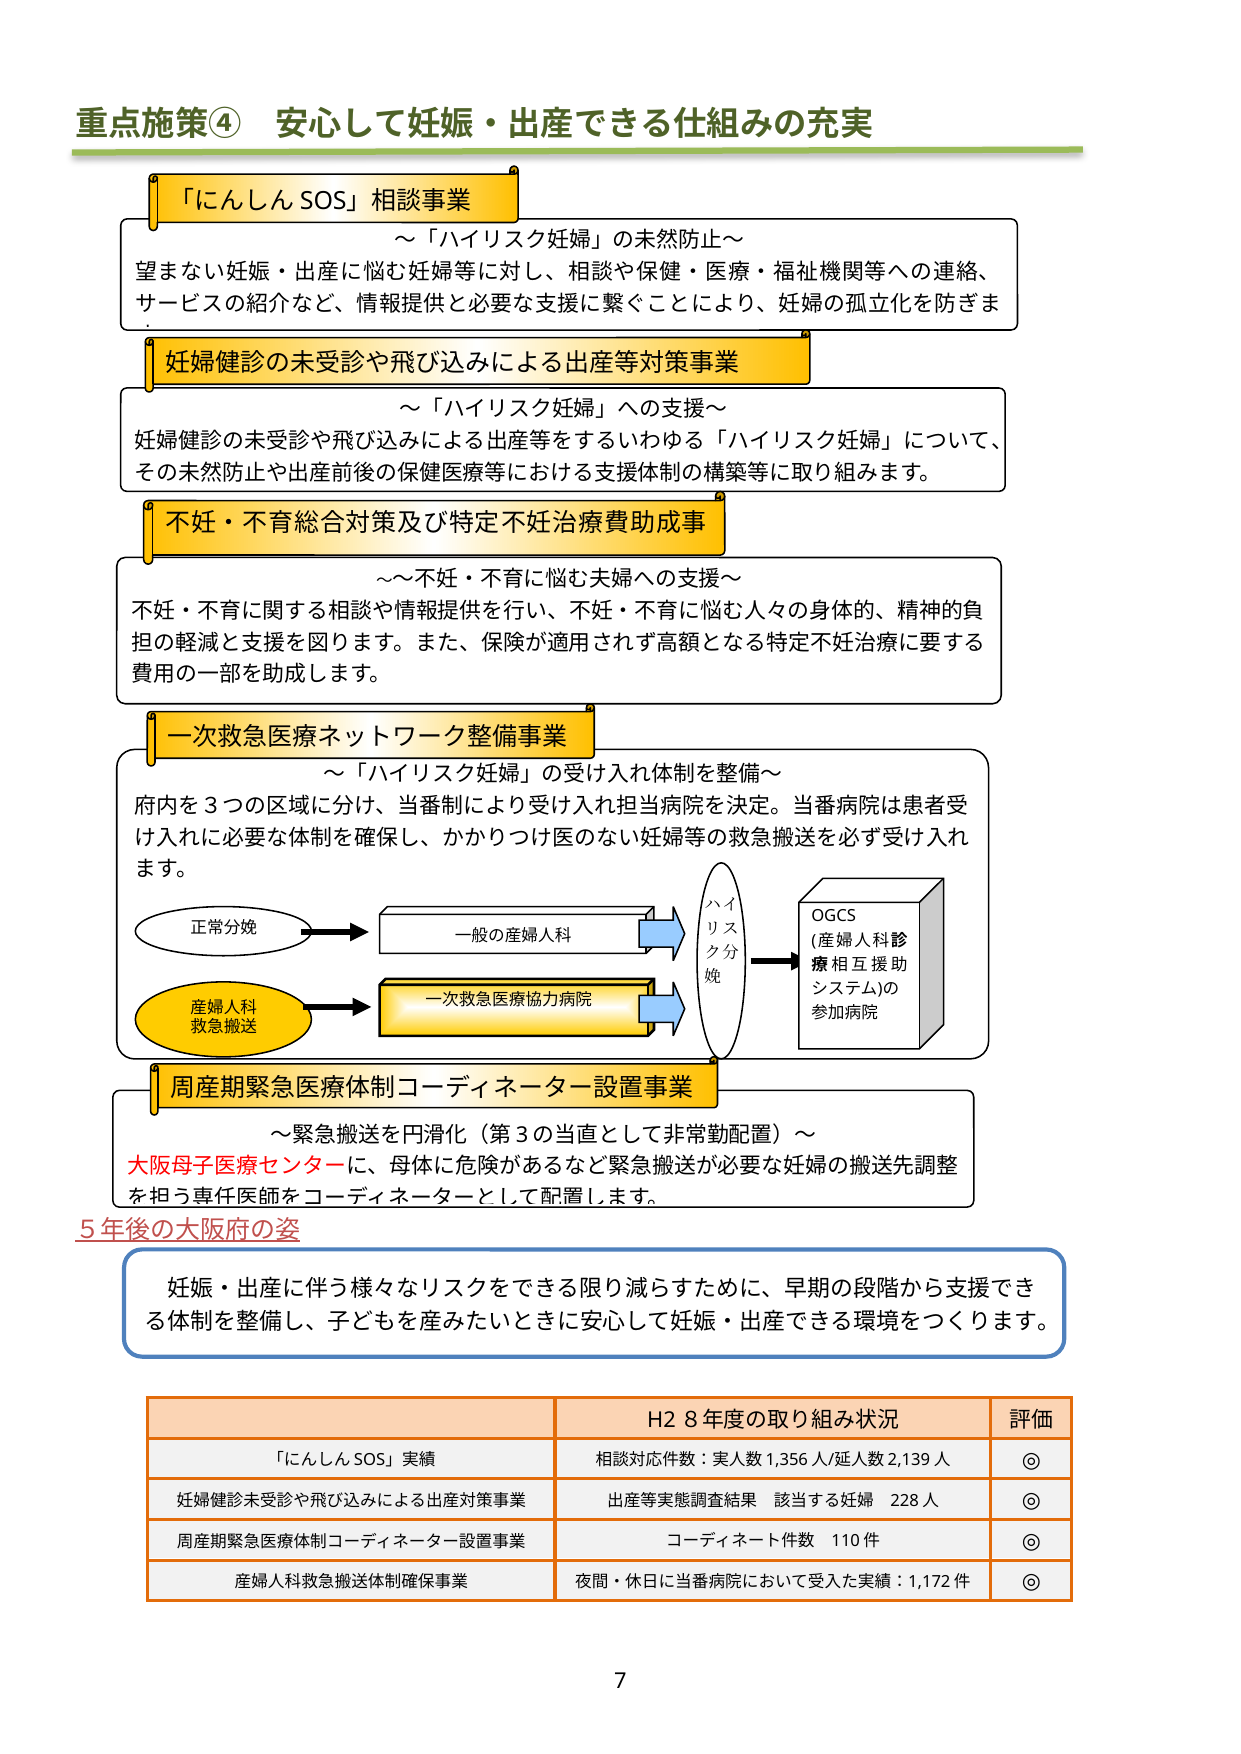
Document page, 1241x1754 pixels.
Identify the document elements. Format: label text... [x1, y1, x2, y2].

table_header [149, 1399, 553, 1437]
table_cell ◎ [992, 1480, 1070, 1518]
table_cell 相談対応件数：実人数1,356人/延人数2,139人 [557, 1440, 989, 1477]
table_cell 産婦人科救急搬送体制確保事業 [149, 1562, 553, 1599]
table_cell 「にんしんSOS」実績 [149, 1440, 553, 1477]
table_cell 夜間・休日に当番病院において受入た実績：1,172件 [557, 1562, 989, 1599]
table_cell コーディネート件数 110件 [557, 1521, 989, 1558]
table_cell ◎ [992, 1562, 1070, 1599]
table_cell 周産期緊急医療体制コーディネーター設置事業 [149, 1521, 553, 1558]
table_cell 出産等実態調査結果 該当する妊婦 228人 [557, 1480, 989, 1518]
table_header 評価 [992, 1399, 1070, 1437]
text ５年後の大阪府の姿 [75, 1208, 1165, 1246]
table_cell ◎ [992, 1440, 1070, 1477]
table_header H2８年度の取り組み状況 [557, 1399, 989, 1437]
table_cell ◎ [992, 1521, 1070, 1558]
table_cell 妊婦健診未受診や飛び込みによる出産対策事業 [149, 1480, 553, 1518]
